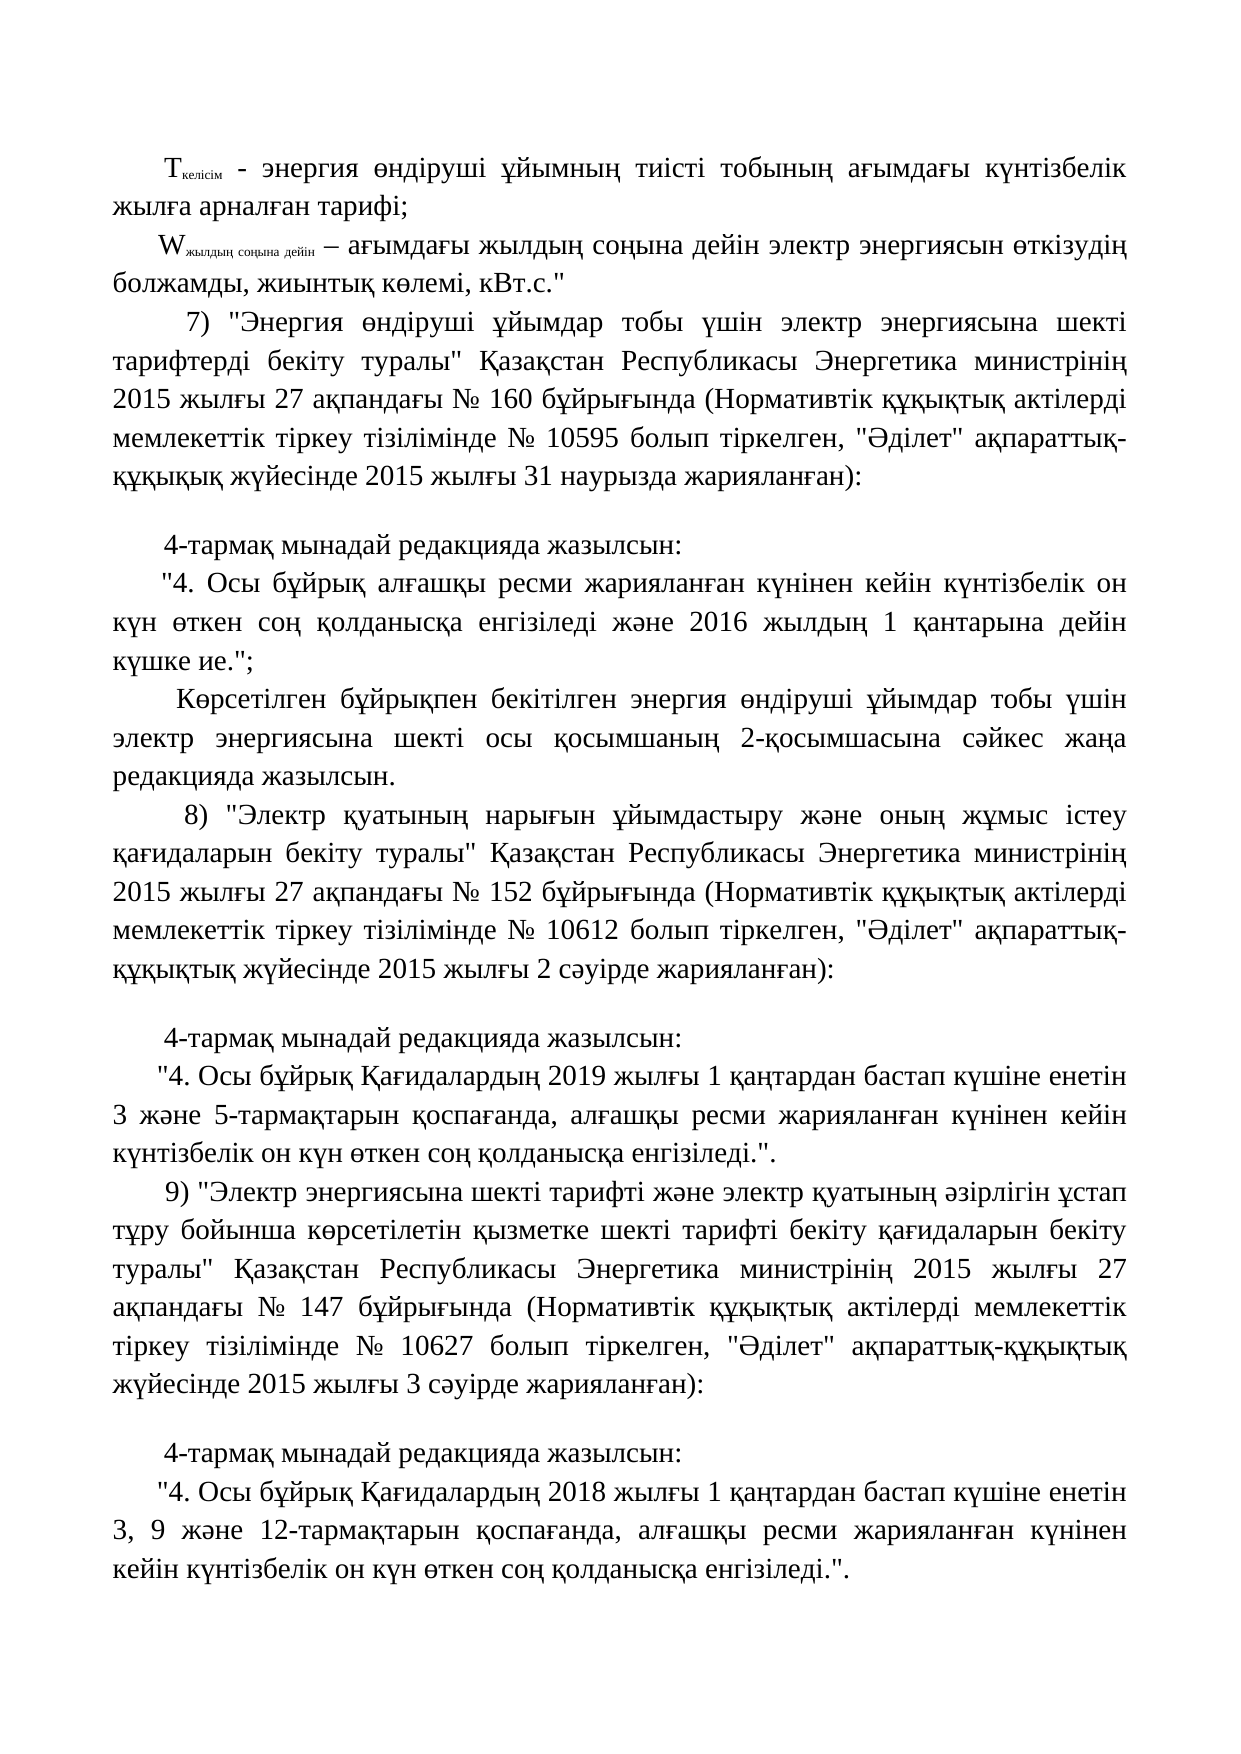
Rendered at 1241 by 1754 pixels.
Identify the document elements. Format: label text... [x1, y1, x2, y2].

text 8) "Электр қуатының нарығын ұйымдастыру және оның жұмыс істеу қағидаларын бекіту туралы" Қазақстан Республикасы Энергетика министрінің 2015 жылғы 27 ақпандағы № 152 бұйрығында (Нормативтік құқықтық актілерді мемлекеттік тіркеу тізілімінде № 10612 болып тіркелген, "Әділет" ақпараттық-құқықтық жүйесінде 2015 жылғы 2 сәуірде жарияланған): [112, 797, 1128, 984]
text Көрсетілген бұйрықпен бекітілген энергия өндіруші ұйымдар тобы үшін электр энергиясына шекті осы қосымшаның 2-қосымшасына сәйкес жаңа редакцияда жазылсын. [112, 681, 1128, 792]
text 4-тармақ мынадай редакцияда жазылсын: [112, 1435, 1128, 1469]
text 4-тармақ мынадай редакцияда жазылсын: [112, 527, 1128, 561]
text "4. Осы бұйрық Қағидалардың 2019 жылғы 1 қаңтардан бастап күшіне енетін 3 және 5-тармақтарын қоспағанда, алғашқы ресми жарияланған күнінен кейін күнтізбелік он күн өткен соң қолданысқа енгізіледі.". [112, 1058, 1128, 1169]
text "4. Осы бұйрық Қағидалардың 2018 жылғы 1 қаңтардан бастап күшіне енетін 3, 9 және 12-тармақтарын қоспағанда, алғашқы ресми жарияланған күнінен кейін күнтізбелік он күн өткен соң қолданысқа енгізіледі.". [112, 1474, 1128, 1584]
text 7) "Энергия өндіруші ұйымдар тобы үшін электр энергиясына шекті тарифтерді бекіту туралы" Қазақстан Республикасы Энергетика министрінің 2015 жылғы 27 ақпандағы № 160 бұйрығында (Нормативтік құқықтық актілерді мемлекеттік тіркеу тізілімінде № 10595 болып тіркелген, "Әділет" ақпараттық-құқықық жүйесінде 2015 жылғы 31 наурызда жарияланған): [112, 304, 1128, 492]
text "4. Осы бұйрық алғашқы ресми жарияланған күнінен кейін күнтізбелік он күн өткен соң қолданысқа енгізіледі және 2016 жылдың 1 қантарына дейін күшке ие."; [112, 566, 1128, 676]
text 9) "Электр энергиясына шекті тарифті және электр қуатының әзірлігін ұстап тұру бойынша көрсетілетін қызметке шекті тарифті бекіту қағидаларын бекіту туралы" Қазақстан Республикасы Энергетика министрінің 2015 жылғы 27 ақпандағы № 147 бұйрығында (Нормативтік құқықтық актілерді мемлекеттік тіркеу тізілімінде № 10627 болып тіркелген, "Әділет" ақпараттық-құқықтық жүйесінде 2015 жылғы 3 сәуірде жарияланған): [112, 1174, 1128, 1400]
text 4-тармақ мынадай редакцияда жазылсын: [112, 1020, 1128, 1053]
text Wжылдың соңына дейін – ағымдағы жылдың соңына дейін электр энергиясын өткізудің болжамды, жиынтық көлемі, кВт.с." [112, 227, 1128, 299]
text Ткелісім - энергия өндіруші ұйымның тиісті тобының ағымдағы күнтізбелік жылға арналған тарифі; [112, 150, 1128, 222]
